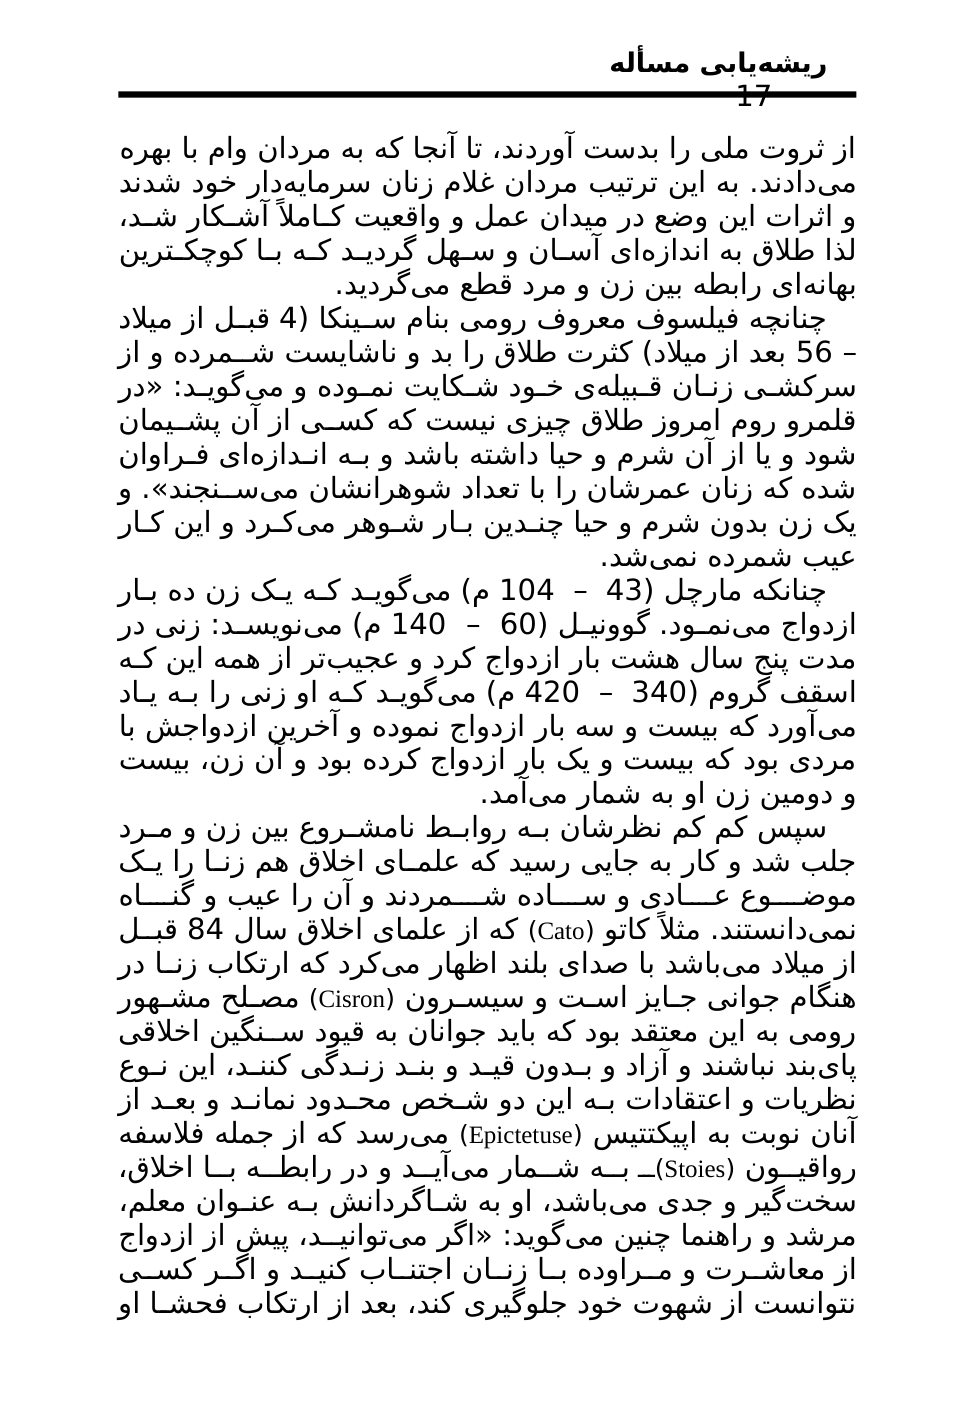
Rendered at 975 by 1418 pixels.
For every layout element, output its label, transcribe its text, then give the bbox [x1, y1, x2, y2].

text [118, 811, 857, 1320]
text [118, 132, 857, 301]
text چنانکه مارچل (43 – 104 م) می‌گوید که یک زن ده بار ازدواج می‌نمود. گوونیل (60 – 140 م) می‌نویسد: زنی در مدت پنج سال هشت بار ازدواج کرد و عجیب‌تر از همه این که اسقف گروم (340 – 420 م) می‌گوید که او زنی را به یاد می‌آورد که بیست و سه بار ازدواج نموده و آخرین ازدواجش با مردی بود که بیست و یک بار ازدواج کرده بود و آن زن، بیست و دومین زن او به شمار می‌آمد. [118, 573, 857, 811]
text چنانچه فیلسوف معروف رومی بنام سینکا (4 قبل از میلاد – 56 بعد از میلاد) کثرت طلاق را بد و ناشایست شمرده و از سرکشی زنان قبیله‌ی خود شکایت نموده و می‌گوید: «در قلمرو روم امروز طلاق چیزی نیست که کسی از آن پشیمان شود و یا از آن شرم و حیا داشته باشد و به اندازه‌ای فراوان شده که زنان عمرشان را با تعداد شوهرانشان می‌سنجند». و یک زن بدون شرم و حیا چندین بار شوهر می‌کرد و این کار عیب شمرده نمی‌شد. [118, 301, 857, 573]
